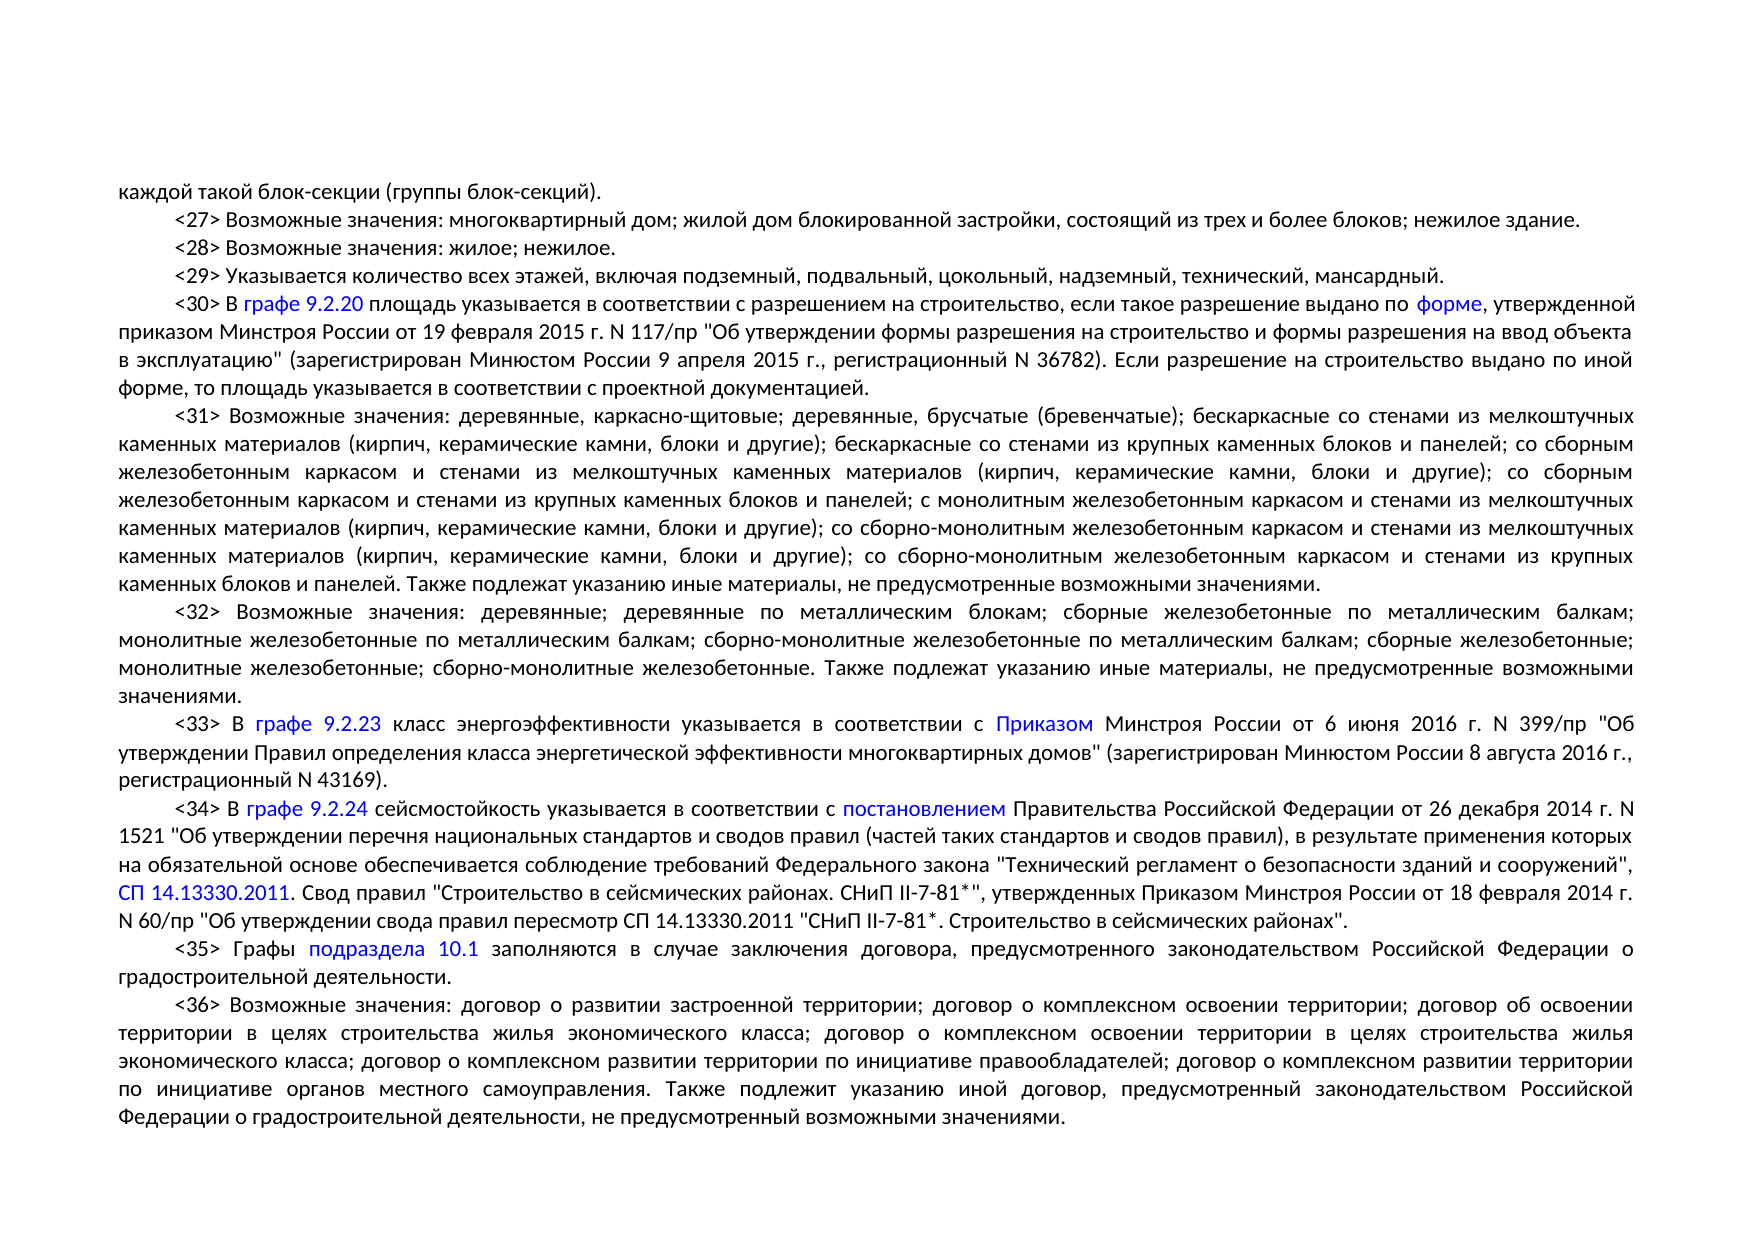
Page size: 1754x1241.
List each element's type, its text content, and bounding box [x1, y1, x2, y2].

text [118, 177, 1636, 205]
text <27> Возможные значения: многоквартирный дом; жилой дом блокированной застройки, состоящий из трех и более блоков; нежилое здание. [118, 205, 1636, 233]
text <34> В графе 9.2.24 сейсмостойкость указывается в соответствии с постановлением Правительства Российской Федерации от 26 декабря 2014 г. N 1521 "Об утверждении перечня национальных стандартов и сводов правил (частей таких стандартов и сводов правил), в результате применения которых на обязательной основе обеспечивается соблюдение требований Федерального закона "Технический регламент о безопасности зданий и сооружений", СП 14.13330.2011. Свод правил "Строительство в сейсмических районах. СНиП II-7-81*", утвержденных Приказом Минстроя России от 18 февраля 2014 г. N 60/пр "Об утверждении свода правил пересмотр СП 14.13330.2011 "СНиП II-7-81*. Строительство в сейсмических районах". [118, 794, 1636, 934]
text <35> Графы подраздела 10.1 заполняются в случае заключения договора, предусмотренного законодательством Российской Федерации о градостроительной деятельности. [118, 934, 1636, 990]
text <28> Возможные значения: жилое; нежилое. [118, 233, 1636, 261]
text <36> Возможные значения: договор о развитии застроенной территории; договор о комплексном освоении территории; договор об освоении территории в целях строительства жилья экономического класса; договор о комплексном освоении территории в целях строительства жилья экономического класса; договор о комплексном развитии территории по инициативе правообладателей; договор о комплексном развитии территории по инициативе органов местного самоуправления. Также подлежит указанию иной договор, предусмотренный законодательством Российской Федерации о градостроительной деятельности, не предусмотренный возможными значениями. [118, 990, 1636, 1130]
text <33> В графе 9.2.23 класс энергоэффективности указывается в соответствии с Приказом Минстроя России от 6 июня 2016 г. N 399/пр "Об утверждении Правил определения класса энергетической эффективности многоквартирных домов" (зарегистрирован Минюстом России 8 августа 2016 г., регистрационный N 43169). [118, 709, 1636, 794]
text <30> В графе 9.2.20 площадь указывается в соответствии с разрешением на строительство, если такое разрешение выдано по форме, утвержденной приказом Минстроя России от 19 февраля 2015 г. N 117/пр "Об утверждении формы разрешения на строительство и формы разрешения на ввод объекта в эксплуатацию" (зарегистрирован Минюстом России 9 апреля 2015 г., регистрационный N 36782). Если разрешение на строительство выдано по иной форме, то площадь указывается в соответствии с проектной документацией. [118, 289, 1636, 401]
text <29> Указывается количество всех этажей, включая подземный, подвальный, цокольный, надземный, технический, мансардный. [118, 261, 1636, 289]
text <31> Возможные значения: деревянные, каркасно-щитовые; деревянные, брусчатые (бревенчатые); бескаркасные со стенами из мелкоштучных каменных материалов (кирпич, керамические камни, блоки и другие); бескаркасные со стенами из крупных каменных блоков и панелей; со сборным железобетонным каркасом и стенами из мелкоштучных каменных материалов (кирпич, керамические камни, блоки и другие); со сборным железобетонным каркасом и стенами из крупных каменных блоков и панелей; с монолитным железобетонным каркасом и стенами из мелкоштучных каменных материалов (кирпич, керамические камни, блоки и другие); со сборно-монолитным железобетонным каркасом и стенами из мелкоштучных каменных материалов (кирпич, керамические камни, блоки и другие); со сборно-монолитным железобетонным каркасом и стенами из крупных каменных блоков и панелей. Также подлежат указанию иные материалы, не предусмотренные возможными значениями. [118, 401, 1636, 597]
text <32> Возможные значения: деревянные; деревянные по металлическим блокам; сборные железобетонные по металлическим балкам; монолитные железобетонные по металлическим балкам; сборно-монолитные железобетонные по металлическим балкам; сборные железобетонные; монолитные железобетонные; сборно-монолитные железобетонные. Также подлежат указанию иные материалы, не предусмотренные возможными значениями. [118, 597, 1636, 709]
